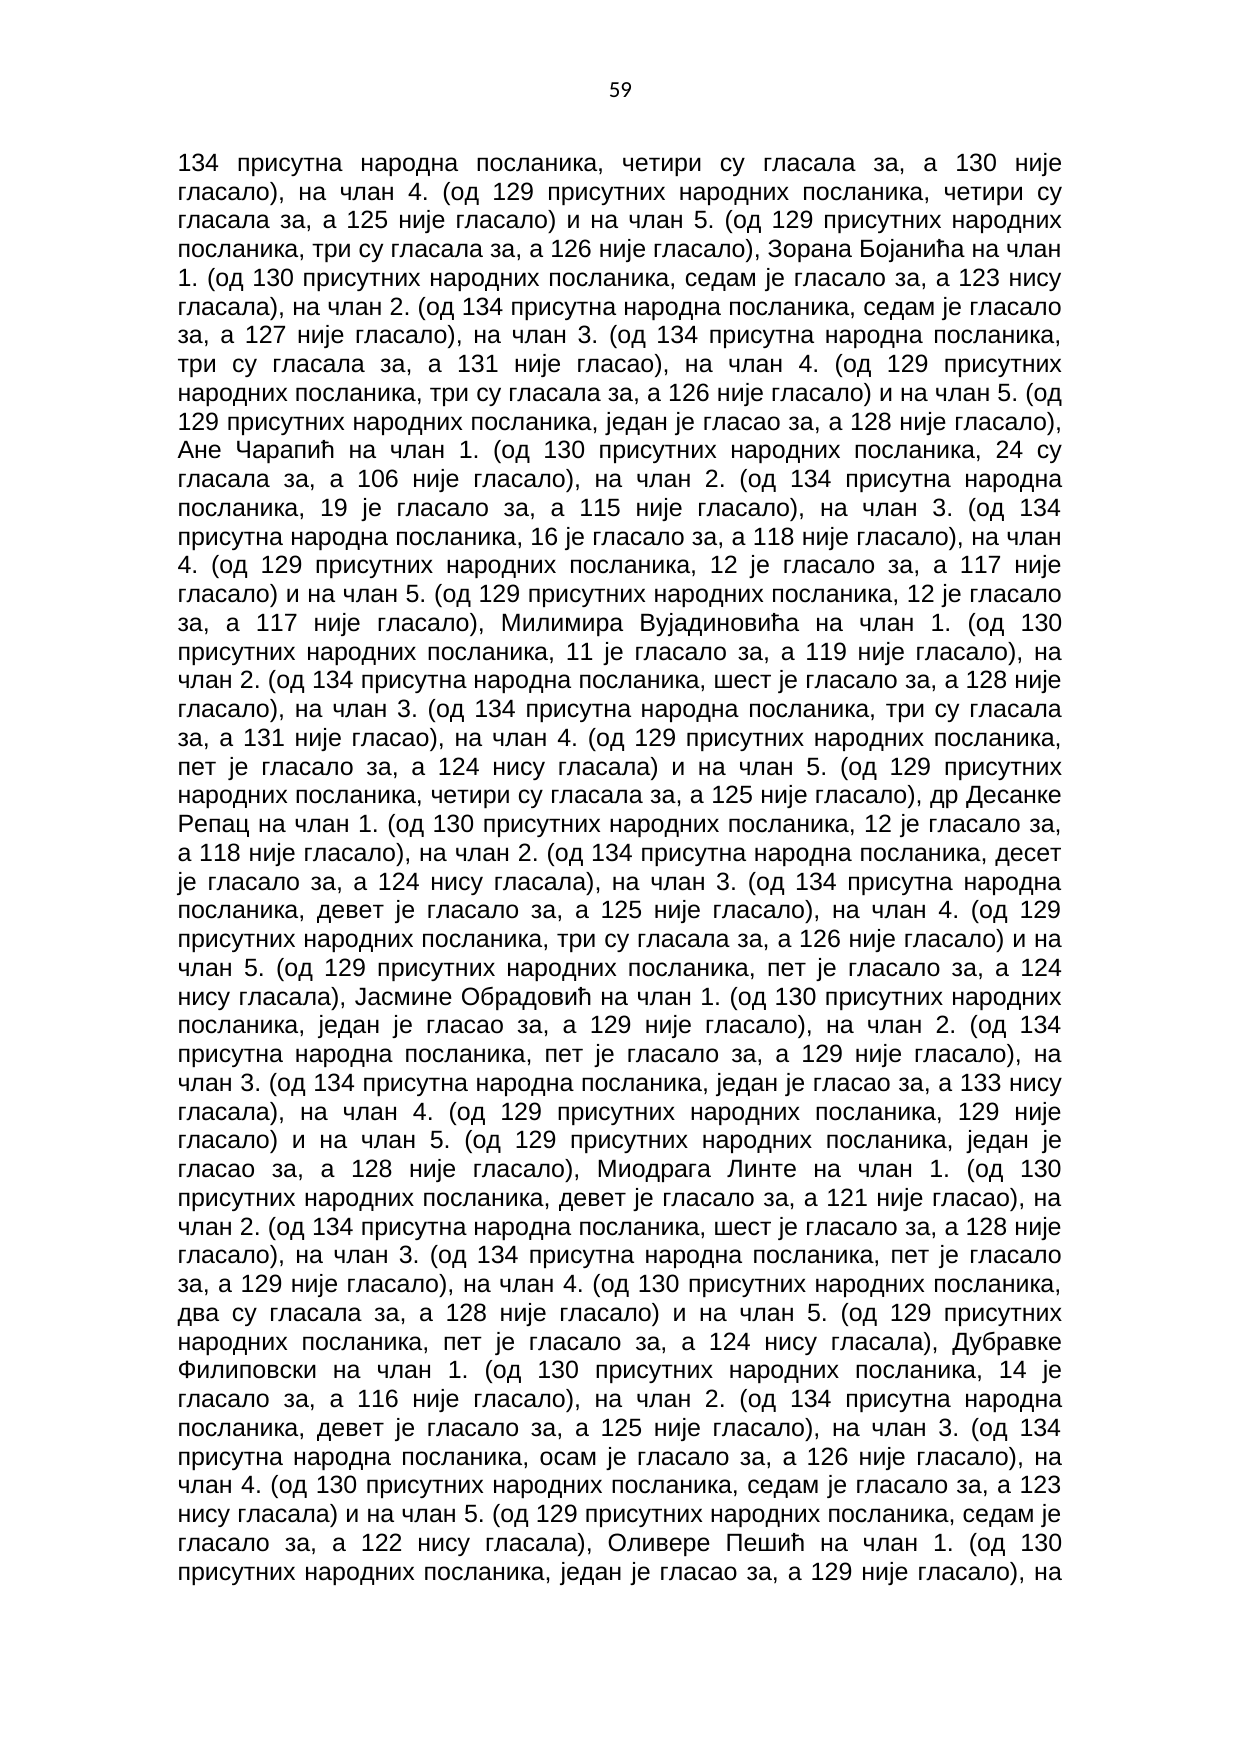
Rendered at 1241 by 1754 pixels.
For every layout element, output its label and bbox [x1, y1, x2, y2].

text [177, 148, 1063, 1585]
